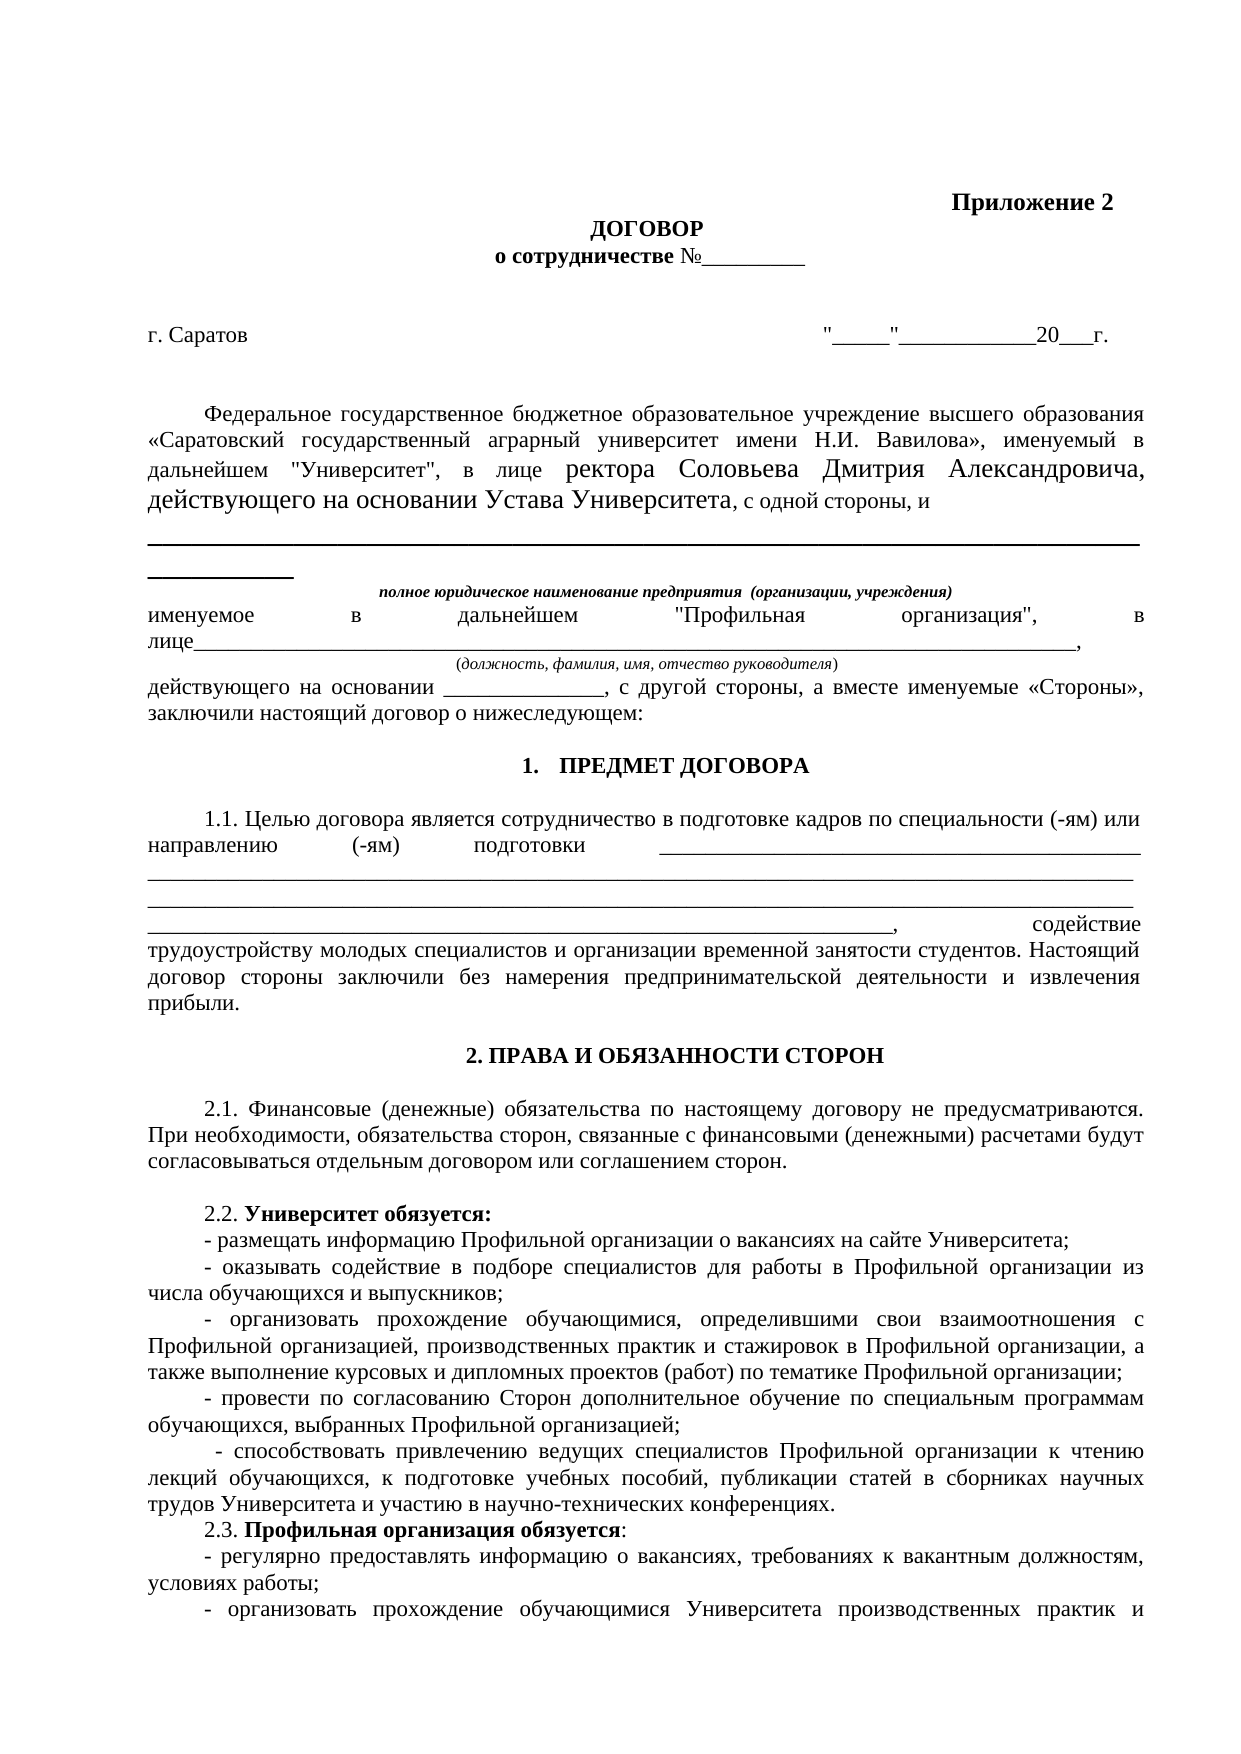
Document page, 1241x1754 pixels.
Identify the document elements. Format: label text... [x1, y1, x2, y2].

text - провести по согласованию Сторон дополнительное обучение по специальным программам обучающихся, выбранных Профильной организацией; [148, 1384, 1146, 1437]
text Федеральное государственное бюджетное образовательное учреждение высшего образования «Саратовский государственный аграрный университет имени Н.И. Вавилова», именуемый в дальнейшем "Университет", в лице ректора Соловьева Дмитрия Александровича, действующего на основании Устава Университета, с одной стороны, и [148, 400, 1146, 515]
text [148, 1595, 1146, 1622]
text г. Саратов "_____"____________20___г. [148, 321, 1146, 347]
text (должность, фамилия, имя, отчество руководителя) [148, 654, 1146, 673]
text именуемое в дальнейшем "Профильная организация", в лице_____________________________________________________________________________, [148, 601, 1146, 654]
text ДОГОВОР [148, 215, 1146, 242]
text - способствовать привлечению ведущих специалистов Профильной организации к чтению лекций обучающихся, к подготовке учебных пособий, публикации статей в сборниках научных трудов Университета и участию в научно-технических конференциях. [148, 1437, 1146, 1516]
text - регулярно предоставлять информацию о вакансиях, требованиях к вакантным должностям, условиях работы; [148, 1543, 1146, 1595]
text 2.2. Университет обязуется: [148, 1200, 1146, 1226]
text Приложение 2 [148, 187, 1113, 215]
text 1.1. Целью договора является сотрудничество в подготовке кадров по специальности (-ям) или направлению (-ям) подготовки __________________________________________ _____________________________________________________________________________________________________________________________________________________________________________________________________________________________________________, содействие трудоустройству молодых специалистов и организации временной занятости студентов. Настоящий договор стороны заключили без намерения предпринимательской деятельности и извлечения прибыли. [148, 805, 1141, 1016]
text полное юридическое наименование предприятия (организации, учреждения) [148, 582, 1146, 601]
text 2.1. Финансовые (денежные) обязательства по настоящему договору не предусматриваются. При необходимости, обязательства сторон, связанные с финансовыми (денежными) расчетами будут согласовываться отдельным договором или соглашением сторон. [148, 1094, 1146, 1174]
list ПРЕДМЕТ ДОГОВОРА [185, 752, 1146, 778]
text 2. ПРАВА И ОБЯЗАННОСТИ СТОРОН [148, 1042, 1146, 1068]
text - оказывать содействие в подборе специалистов для работы в Профильной организации из числа обучающихся и выпускников; [148, 1253, 1146, 1305]
text о сотрудничестве №_________ [148, 242, 1146, 268]
text действующего на основании ______________, с другой стороны, а вместе именуемые «Стороны», заключили настоящий договор о нижеследующем: [148, 673, 1146, 726]
text ______________________________________________________________________________ [148, 515, 1146, 582]
text 2.3. Профильная организация обязуется: [148, 1516, 1146, 1543]
text - размещать информацию Профильной организации о вакансиях на сайте Университета; [148, 1226, 1146, 1253]
text - организовать прохождение обучающимися, определившими свои взаимоотношения с Профильной организацией, производственных практик и стажировок в Профильной организации, а также выполнение курсовых и дипломных проектов (работ) по тематике Профильной организации; [148, 1305, 1146, 1384]
